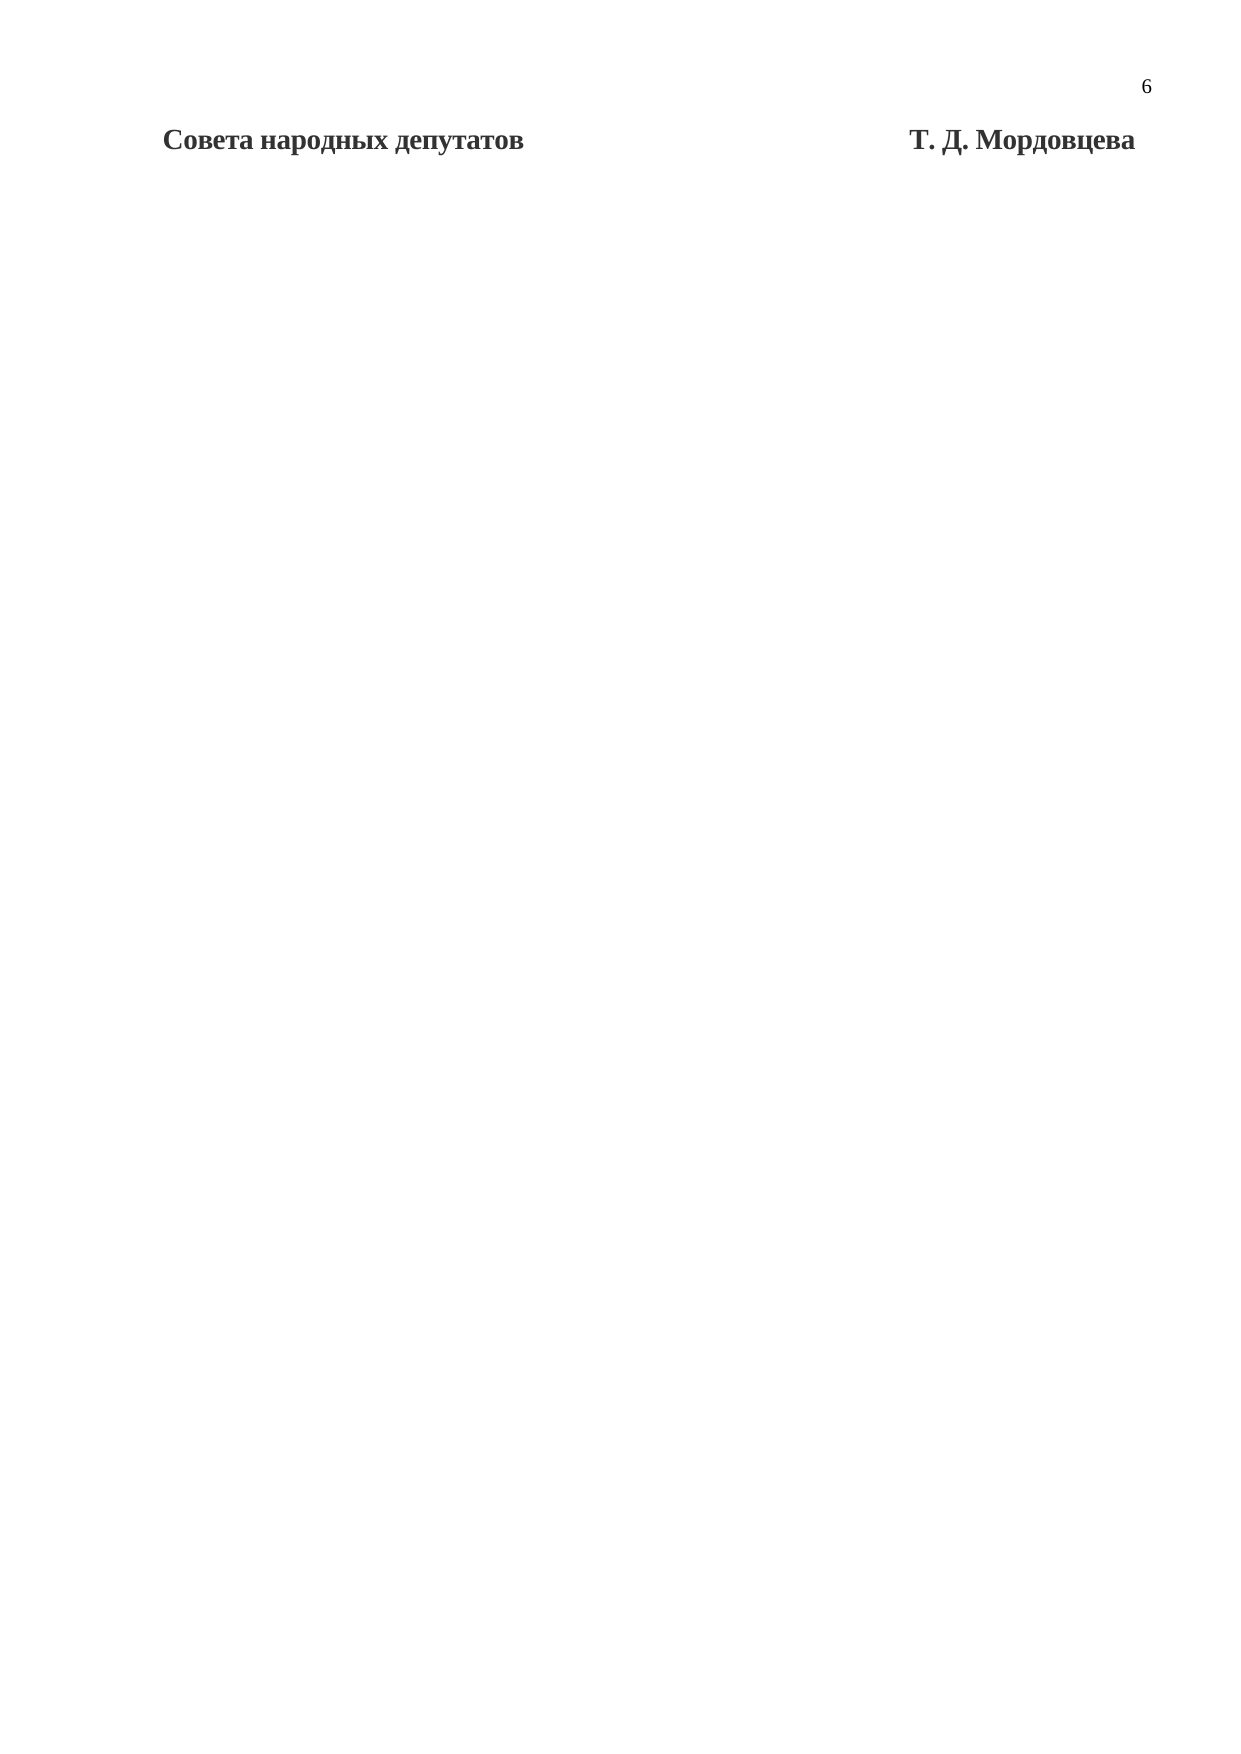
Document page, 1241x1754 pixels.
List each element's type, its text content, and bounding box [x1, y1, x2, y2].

text Совета народных депутатов Т. Д. Мордовцева [162, 122, 1152, 155]
